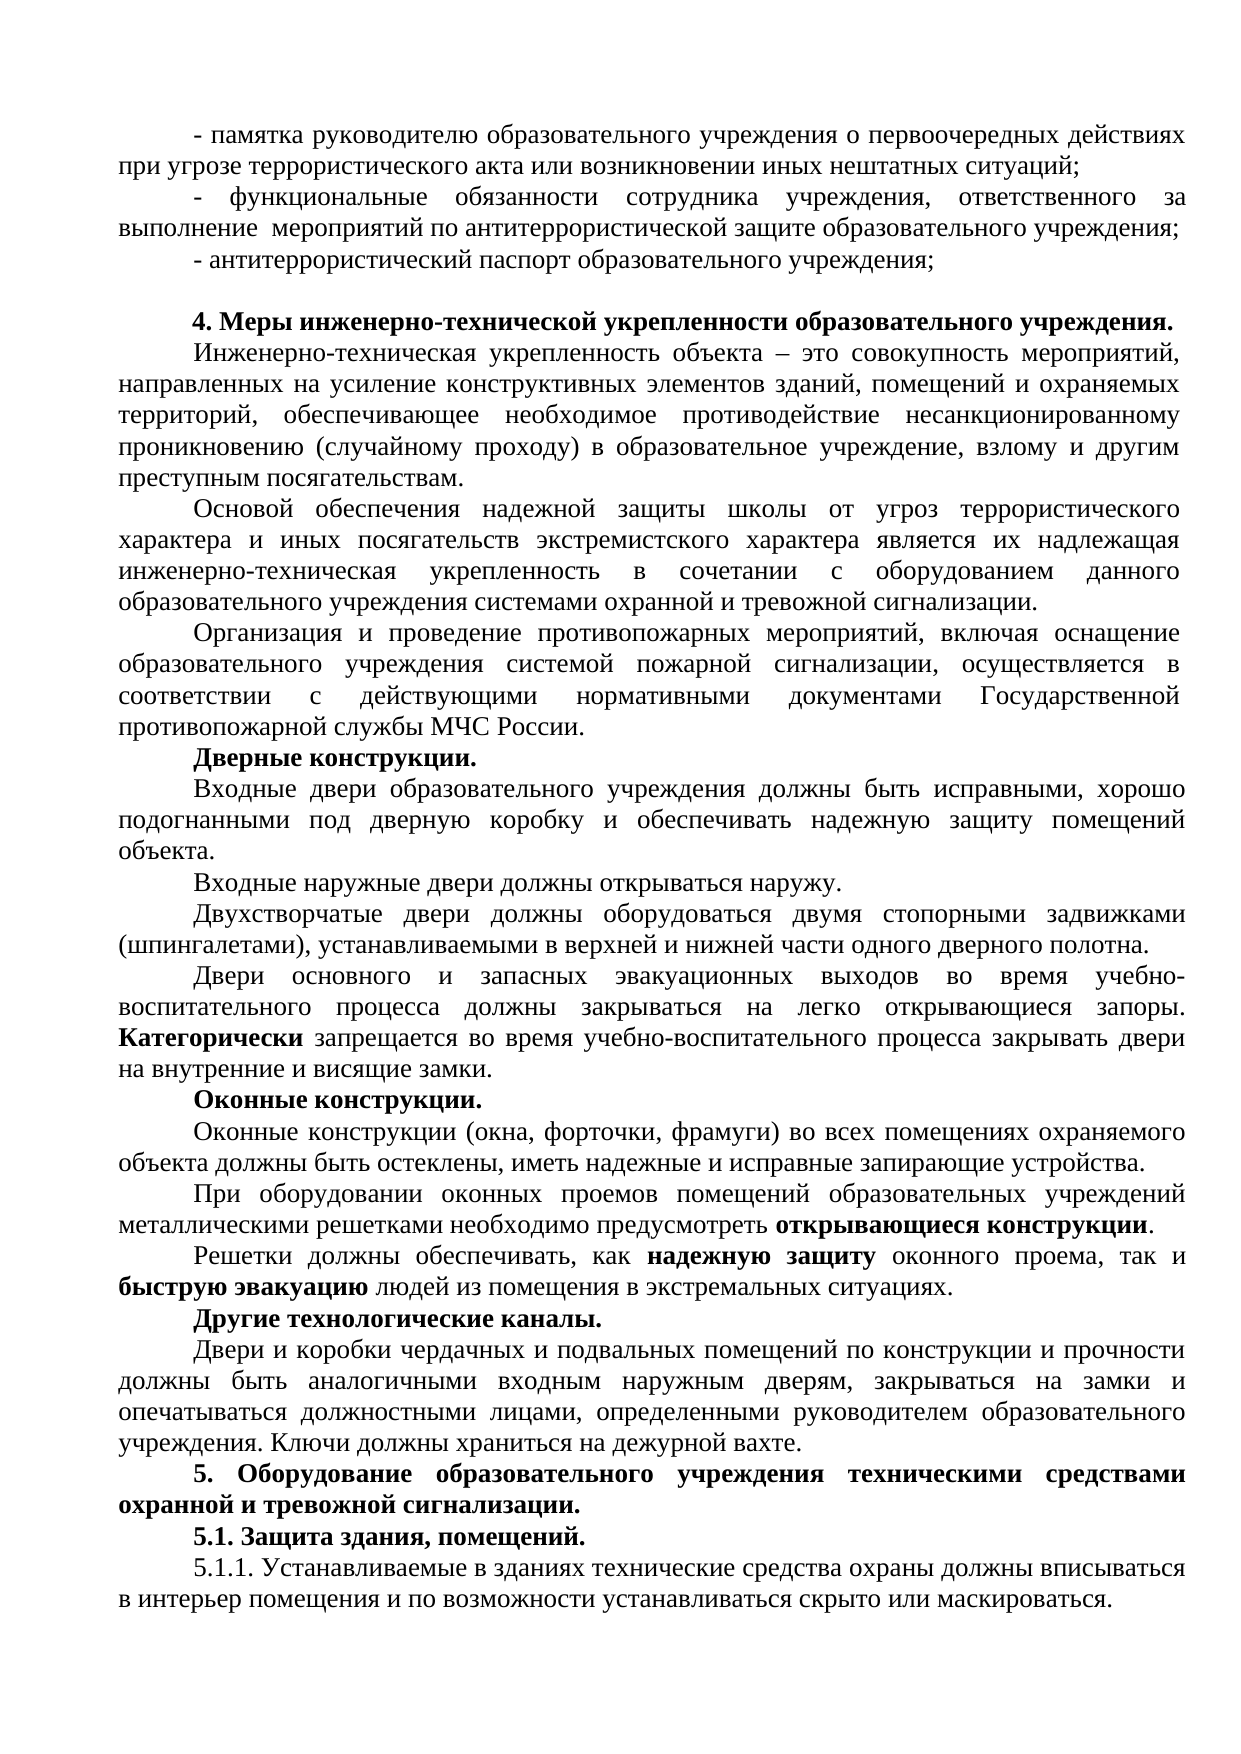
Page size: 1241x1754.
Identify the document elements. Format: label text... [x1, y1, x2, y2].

text Двери и коробки чердачных и подвальных помещений по конструкции и прочности должны быть аналогичными входным наружным дверям, закрываться на замки и опечатываться должностными лицами, определенными руководителем образовательного учреждения. Ключи должны храниться на дежурной вахте. [118, 1333, 1187, 1457]
text Основой обеспечения надежной защиты школы от угроз террористического характера и иных посягательств экстремистского характера является их надлежащая инженерно-техническая укрепленность в сочетании с оборудованием данного образовательного учреждения системами охранной и тревожной сигнализации. [118, 492, 1181, 616]
text 5. Оборудование образовательного учреждения техническими средствами охранной и тревожной сигнализации. [118, 1457, 1187, 1520]
text 4. Меры инженерно-технической укрепленности образовательного учреждения. [118, 305, 1181, 336]
text Организация и проведение противопожарных мероприятий, включая оснащение образовательного учреждения системой пожарной сигнализации, осуществляется в соответствии с действующими нормативными документами Государственной противопожарной службы МЧС России. [118, 616, 1181, 741]
text дверные конструкции. [118, 741, 1187, 772]
subtitle - функциональные обязанности сотрудника учреждения, ответственного за выполнение мероприятий по антитеррористической защите образовательного учреждения; [118, 180, 1187, 243]
text Двухстворчатые двери должны оборудоваться двумя стопорными задвижками (шпингалетами), устанавливаемыми в верхней и нижней части одного дверного полотна. [118, 897, 1187, 959]
text 5.1.1. Устанавливаемые в зданиях технические средства охраны должны вписываться в интерьер помещения и по возможности устанавливаться скрыто или маскироваться. [118, 1551, 1187, 1613]
text 5.1. Защита здания, помещений. [118, 1520, 1187, 1551]
text Входные наружные двери должны открываться наружу. [118, 866, 1187, 897]
text Решетки должны обеспечивать, как надежную защиту оконного проема, так и быструю эвакуацию людей из помещения в экстремальных ситуациях. [118, 1239, 1187, 1302]
text Двери основного и запасных эвакуационных выходов во время учебно-воспитательного процесса должны закрываться на легко открывающиеся запоры. Категорически запрещается во время учебно-воспитательного процесса закрывать двери на внутренние и висящие замки. [118, 959, 1187, 1084]
text - памятка руководителю образовательного учреждения о первоочередных действиях при угрозе террористического акта или возникновении иных нештатных ситуаций; [118, 118, 1187, 180]
text Инженерно-техническая укрепленность объекта – это совокупность мероприятий, направленных на усиление конструктивных элементов зданий, помещений и охраняемых территорий, обеспечивающее необходимое противодействие несанкционированному проникновению (случайному проходу) в образовательное учреждение, взлому и другим преступным посягательствам. [118, 336, 1181, 492]
text Оконные конструкции (окна, форточки, фрамуги) во всех помещениях охраняемого объекта должны быть остеклены, иметь надежные и исправные запирающие устройства. [118, 1115, 1187, 1177]
text Оконные конструкции. [118, 1084, 1187, 1115]
text Другие технологические каналы. [118, 1302, 1187, 1333]
text - антитеррористический паспорт образовательного учреждения; [118, 243, 1181, 274]
text Входные двери образовательного учреждения должны быть исправными, хорошо подогнанными под дверную коробку и обеспечивать надежную защиту помещений объекта. [118, 772, 1187, 866]
text При оборудовании оконных проемов помещений образовательных учреждений металлическими решетками необходимо предусмотреть открывающиеся конструкции. [118, 1177, 1187, 1239]
